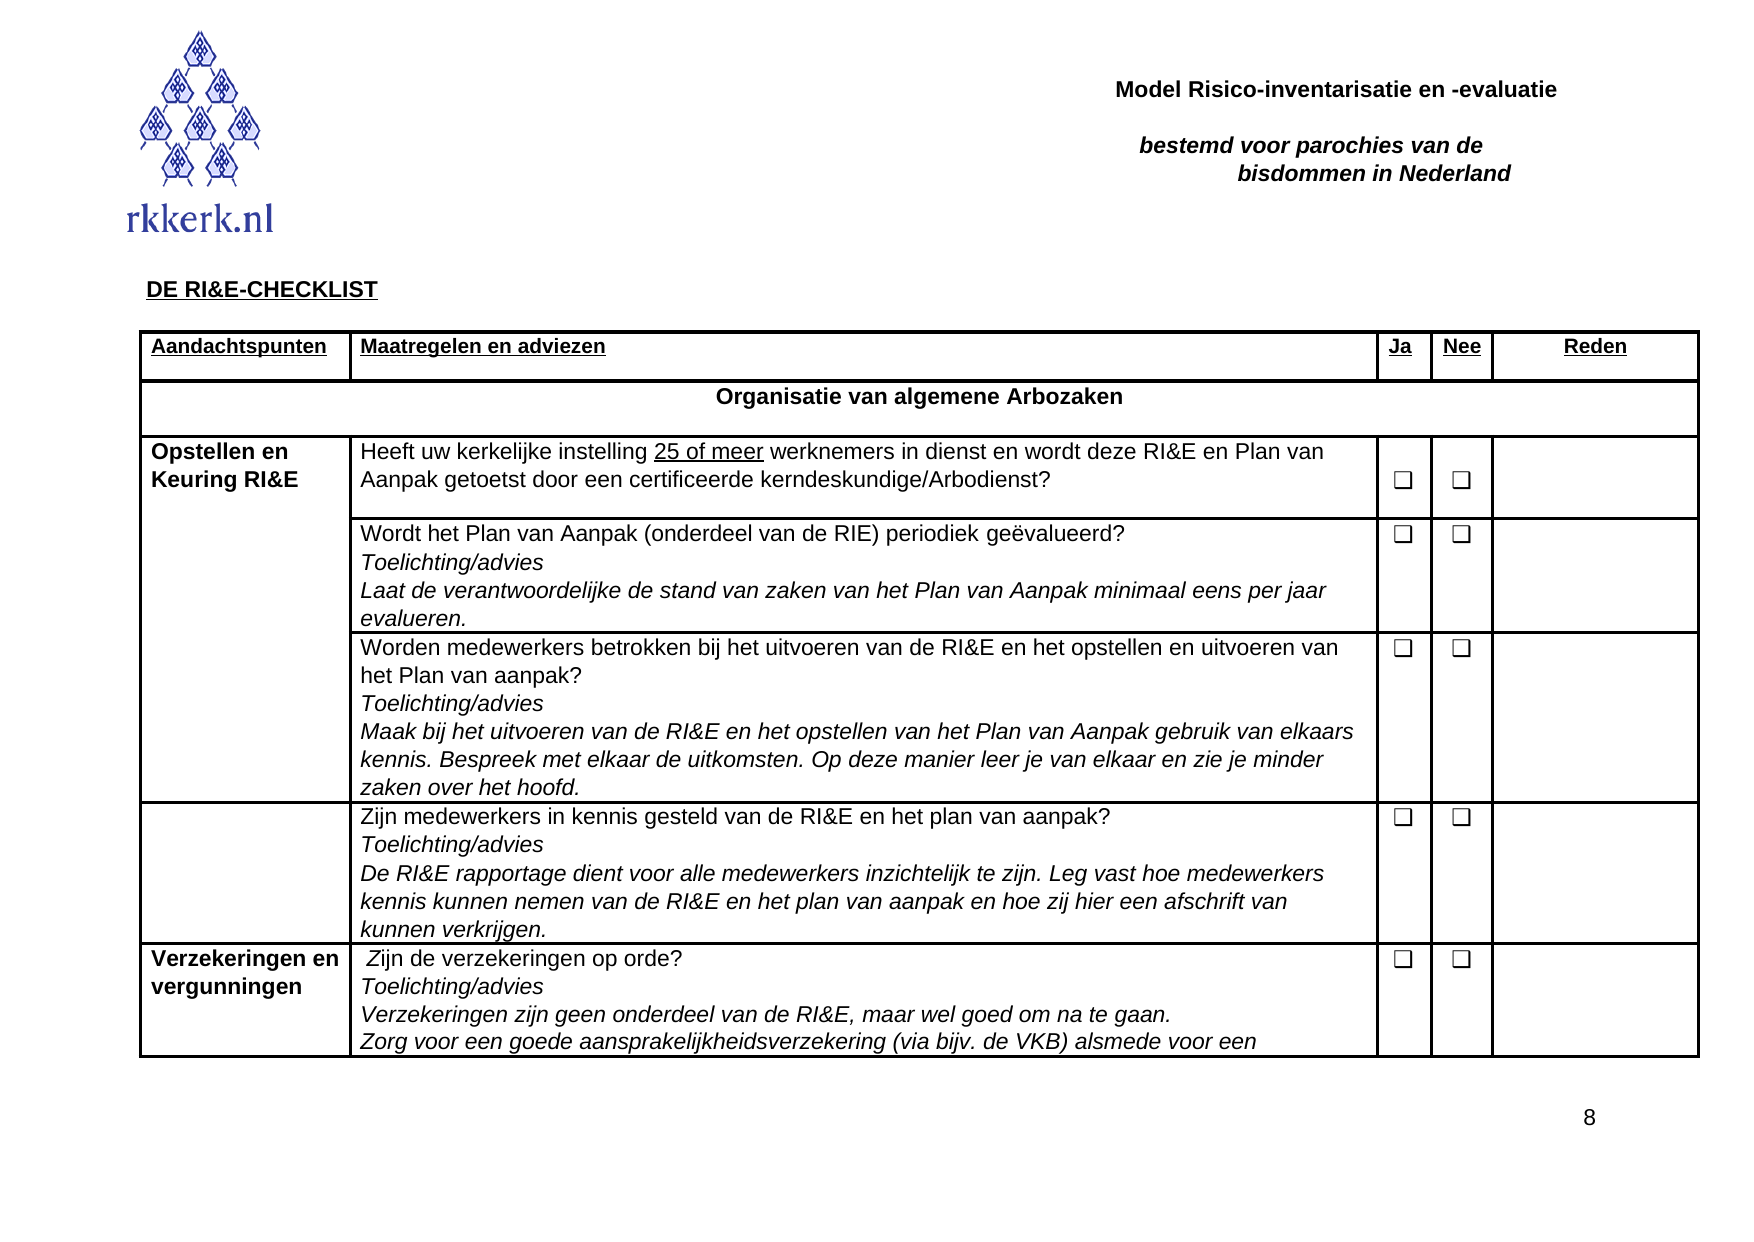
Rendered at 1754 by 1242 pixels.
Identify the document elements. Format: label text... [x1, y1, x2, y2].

table_cell Zijn medewerkers in kennis gesteld van de RI&E en het plan van aanpak? Toelichting/advies De RI&E rapportage dient voor alle medewerkers inzichtelijk te zijn. Leg vast hoe medewerkers kennis kunnen nemen van de RI&E en het plan van aanpak en hoe zij hier een afschrift van kunnen verkrijgen. [352, 804, 1376, 942]
table_header Ja [1379, 334, 1430, 379]
table_cell ❑ [1433, 804, 1491, 942]
table_cell ❑ [1379, 520, 1430, 631]
table_cell ❑ [1379, 438, 1430, 517]
table_cell Organisatie van algemene Arbozaken [142, 383, 1697, 434]
table_cell ❑ [1433, 520, 1491, 631]
table_cell [1494, 520, 1697, 631]
table_cell ❑ [1433, 438, 1491, 517]
table_header Nee [1433, 334, 1491, 379]
table_cell Worden medewerkers betrokken bij het uitvoeren van de RI&E en het opstellen en uitvoeren van het Plan van aanpak? Toelichting/advies Maak bij het uitvoeren van de RI&E en het opstellen van het Plan van Aanpak gebruik van elkaars kennis. Bespreek met elkaar de uitkomsten. Op deze manier leer je van elkaar en zie je minder zaken over het hoofd. [352, 634, 1376, 801]
table_cell [1494, 438, 1697, 517]
table_cell ❑ [1433, 945, 1491, 1054]
picture [125, 29, 274, 233]
table_cell ❑ [1379, 945, 1430, 1054]
table_header Maatregelen en adviezen [352, 334, 1376, 379]
table_cell Zijn de verzekeringen op orde? Toelichting/advies Verzekeringen zijn geen onderdeel van de RI&E, maar wel goed om na te gaan. Zorg voor een goede aansprakelijkheidsverzekering (via bijv. de VKB) alsmede voor een [352, 945, 1376, 1054]
table_cell ❑ [1379, 804, 1430, 942]
table_cell [1494, 804, 1697, 942]
table_cell ❑ [1379, 634, 1430, 801]
table_cell Verzekeringen en vergunningen [142, 945, 349, 1054]
table_cell ❑ [1433, 634, 1491, 801]
table_cell Opstellen en Keuring RI&E [142, 438, 349, 801]
table_cell Heeft uw kerkelijke instelling 25 of meer werknemers in dienst en wordt deze RI&E en Plan van Aanpak getoetst door een certificeerde kerndeskundige/Arbodienst? [352, 438, 1376, 517]
text DE RI&E-CHECKLIST [146, 276, 1723, 302]
table_header Aandachtspunten [142, 334, 349, 379]
table_header Reden [1494, 334, 1697, 379]
table_cell [1494, 945, 1697, 1054]
table_cell Wordt het Plan van Aanpak (onderdeel van de RIE) periodiek geëvalueerd? Toelichting/advies Laat de verantwoordelijke de stand van zaken van het Plan van Aanpak minimaal eens per jaar evalueren. [352, 520, 1376, 631]
table_cell [142, 804, 349, 942]
table_cell [1494, 634, 1697, 801]
